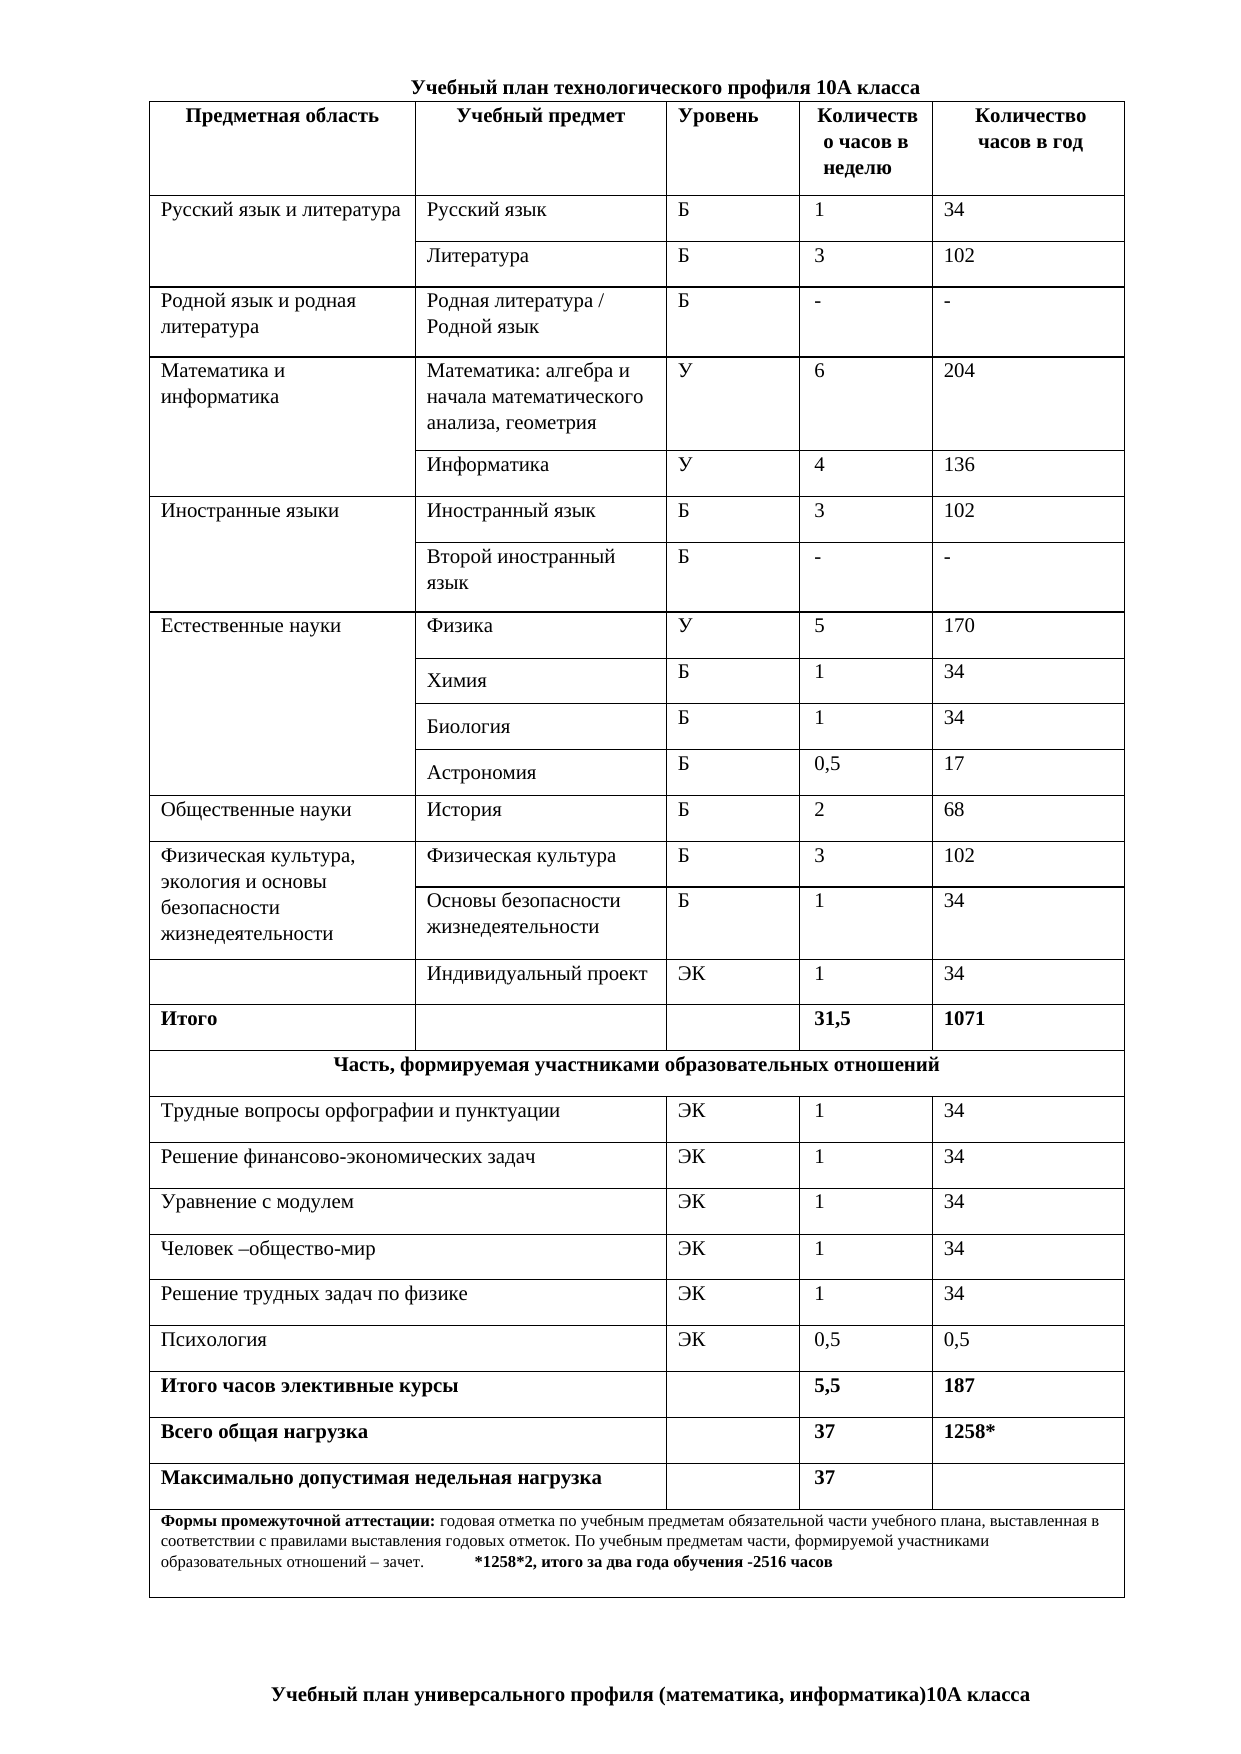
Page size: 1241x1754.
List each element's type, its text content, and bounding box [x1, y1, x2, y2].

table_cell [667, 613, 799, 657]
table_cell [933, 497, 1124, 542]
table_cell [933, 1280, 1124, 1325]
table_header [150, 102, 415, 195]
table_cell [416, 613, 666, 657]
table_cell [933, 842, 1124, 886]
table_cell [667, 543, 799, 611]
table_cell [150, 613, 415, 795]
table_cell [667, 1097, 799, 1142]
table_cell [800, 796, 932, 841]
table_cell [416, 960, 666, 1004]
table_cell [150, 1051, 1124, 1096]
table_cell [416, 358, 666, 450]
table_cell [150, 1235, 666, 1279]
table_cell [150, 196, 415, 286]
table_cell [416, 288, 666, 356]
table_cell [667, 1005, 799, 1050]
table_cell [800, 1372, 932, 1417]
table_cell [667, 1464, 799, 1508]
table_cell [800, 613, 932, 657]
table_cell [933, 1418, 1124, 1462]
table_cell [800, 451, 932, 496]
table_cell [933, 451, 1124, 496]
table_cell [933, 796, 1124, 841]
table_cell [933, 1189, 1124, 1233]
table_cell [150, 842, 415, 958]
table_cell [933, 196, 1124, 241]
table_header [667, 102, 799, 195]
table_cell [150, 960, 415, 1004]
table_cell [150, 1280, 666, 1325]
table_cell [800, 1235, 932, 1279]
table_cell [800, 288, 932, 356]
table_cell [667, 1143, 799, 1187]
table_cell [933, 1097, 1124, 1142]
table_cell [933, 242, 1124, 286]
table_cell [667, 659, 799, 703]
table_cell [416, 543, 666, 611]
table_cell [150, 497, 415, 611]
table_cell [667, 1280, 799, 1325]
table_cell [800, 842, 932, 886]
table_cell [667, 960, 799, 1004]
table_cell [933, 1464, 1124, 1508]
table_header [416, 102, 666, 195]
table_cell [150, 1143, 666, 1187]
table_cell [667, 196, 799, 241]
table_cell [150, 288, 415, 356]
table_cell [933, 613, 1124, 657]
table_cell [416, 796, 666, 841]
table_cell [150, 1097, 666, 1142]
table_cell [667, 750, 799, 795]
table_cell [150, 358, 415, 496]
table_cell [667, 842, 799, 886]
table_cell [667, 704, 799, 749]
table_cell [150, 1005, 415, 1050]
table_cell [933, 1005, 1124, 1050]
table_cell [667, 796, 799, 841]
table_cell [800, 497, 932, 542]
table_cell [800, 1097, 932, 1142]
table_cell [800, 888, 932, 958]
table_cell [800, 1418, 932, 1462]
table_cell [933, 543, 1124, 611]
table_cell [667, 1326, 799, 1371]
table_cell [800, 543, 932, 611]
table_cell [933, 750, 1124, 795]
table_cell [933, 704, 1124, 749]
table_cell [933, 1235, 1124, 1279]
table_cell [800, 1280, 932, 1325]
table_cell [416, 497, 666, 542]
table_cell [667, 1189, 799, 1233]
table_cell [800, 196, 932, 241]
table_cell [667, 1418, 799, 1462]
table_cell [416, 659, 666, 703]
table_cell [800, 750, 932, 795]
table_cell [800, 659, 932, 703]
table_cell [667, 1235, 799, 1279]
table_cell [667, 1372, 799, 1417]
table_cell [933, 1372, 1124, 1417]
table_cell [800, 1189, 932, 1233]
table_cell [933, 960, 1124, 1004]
text Учебный план универсального профиля (математика, информатика)10А класса [162, 1682, 1199, 1706]
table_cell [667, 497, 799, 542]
text Учебный план технологического профиля 10А класса [129, 75, 920, 99]
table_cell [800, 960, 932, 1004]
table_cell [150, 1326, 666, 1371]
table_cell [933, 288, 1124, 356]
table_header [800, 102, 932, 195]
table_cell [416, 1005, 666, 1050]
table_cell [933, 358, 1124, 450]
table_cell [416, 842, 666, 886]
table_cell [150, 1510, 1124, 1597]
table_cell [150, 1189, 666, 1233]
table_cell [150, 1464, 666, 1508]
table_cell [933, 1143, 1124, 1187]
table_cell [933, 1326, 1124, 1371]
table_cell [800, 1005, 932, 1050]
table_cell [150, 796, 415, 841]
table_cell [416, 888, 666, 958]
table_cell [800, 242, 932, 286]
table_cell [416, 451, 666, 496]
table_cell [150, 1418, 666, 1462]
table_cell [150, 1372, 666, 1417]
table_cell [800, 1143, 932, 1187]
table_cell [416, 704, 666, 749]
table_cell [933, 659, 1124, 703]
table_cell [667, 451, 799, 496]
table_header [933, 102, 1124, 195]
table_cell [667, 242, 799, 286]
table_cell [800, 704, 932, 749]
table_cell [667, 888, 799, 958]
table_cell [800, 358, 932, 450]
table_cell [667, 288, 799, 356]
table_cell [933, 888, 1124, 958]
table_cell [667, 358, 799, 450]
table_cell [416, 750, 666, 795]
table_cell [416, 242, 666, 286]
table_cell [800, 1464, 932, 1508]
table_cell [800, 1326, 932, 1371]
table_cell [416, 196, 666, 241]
